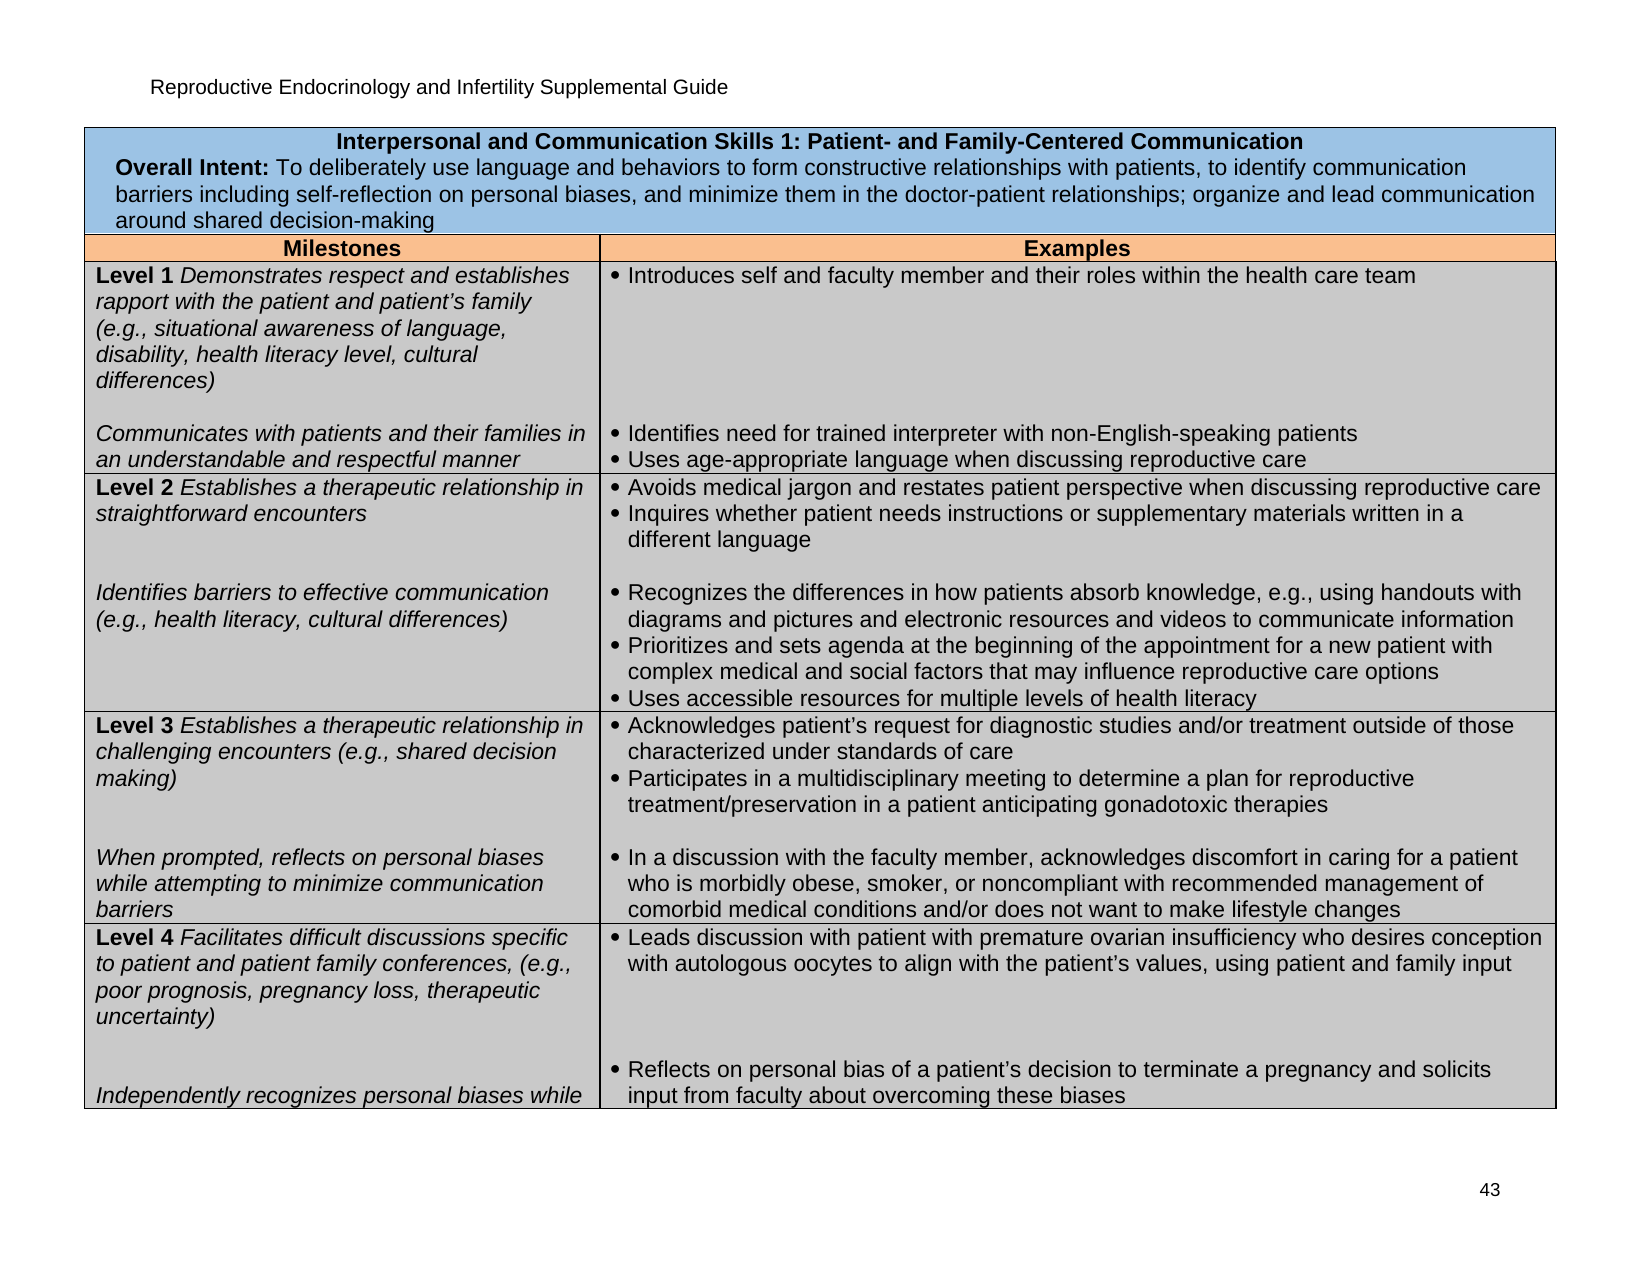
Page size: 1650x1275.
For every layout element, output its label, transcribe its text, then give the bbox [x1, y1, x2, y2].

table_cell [601, 924, 1555, 1108]
table_cell Examples [601, 235, 1555, 261]
table_cell Introduces self and faculty member and their roles within the health care team Identifies need for trained interpreter with non-English-speaking patients Uses age-appropriate language when discussing reproductive care [601, 262, 1555, 473]
table_cell Level 1 Demonstrates respect and establishes rapport with the patient and patient’s family (e.g., situational awareness of language, disability, health literacy level, cultural differences) Communicates with patients and their families in an understandable and respectful manner [85, 262, 599, 473]
table_header Interpersonal and Communication Skills 1: Patient- and Family-Centered Communication Overall Intent: To deliberately use language and behaviors to form constructive relationships with patients, to identify communication barriers including self-reflection on personal biases, and minimize them in the doctor-patient relationships; organize and lead communication around shared decision-making [85, 128, 1555, 233]
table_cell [85, 924, 599, 1108]
table_cell Acknowledges patient’s request for diagnostic studies and/or treatment outside of those characterized under standards of care Participates in a multidisciplinary meeting to determine a plan for reproductive treatment/preservation in a patient anticipating gonadotoxic therapies In a discussion with the faculty member, acknowledges discomfort in caring for a patient who is morbidly obese, smoker, or noncompliant with recommended management of comorbid medical conditions and/or does not want to make lifestyle changes [601, 712, 1555, 923]
table_cell Level 2 Establishes a therapeutic relationship in straightforward encounters Identifies barriers to effective communication (e.g., health literacy, cultural differences) [85, 474, 599, 711]
table_cell Avoids medical jargon and restates patient perspective when discussing reproductive care Inquires whether patient needs instructions or supplementary materials written in a different language Recognizes the differences in how patients absorb knowledge, e.g., using handouts with diagrams and pictures and electronic resources and videos to communicate information Prioritizes and sets agenda at the beginning of the appointment for a new patient with complex medical and social factors that may influence reproductive care options Uses accessible resources for multiple levels of health literacy [601, 474, 1555, 711]
table_cell Milestones [85, 235, 599, 261]
table_cell Level 3 Establishes a therapeutic relationship in challenging encounters (e.g., shared decision making) When prompted, reflects on personal biases while attempting to minimize communication barriers [85, 712, 599, 923]
